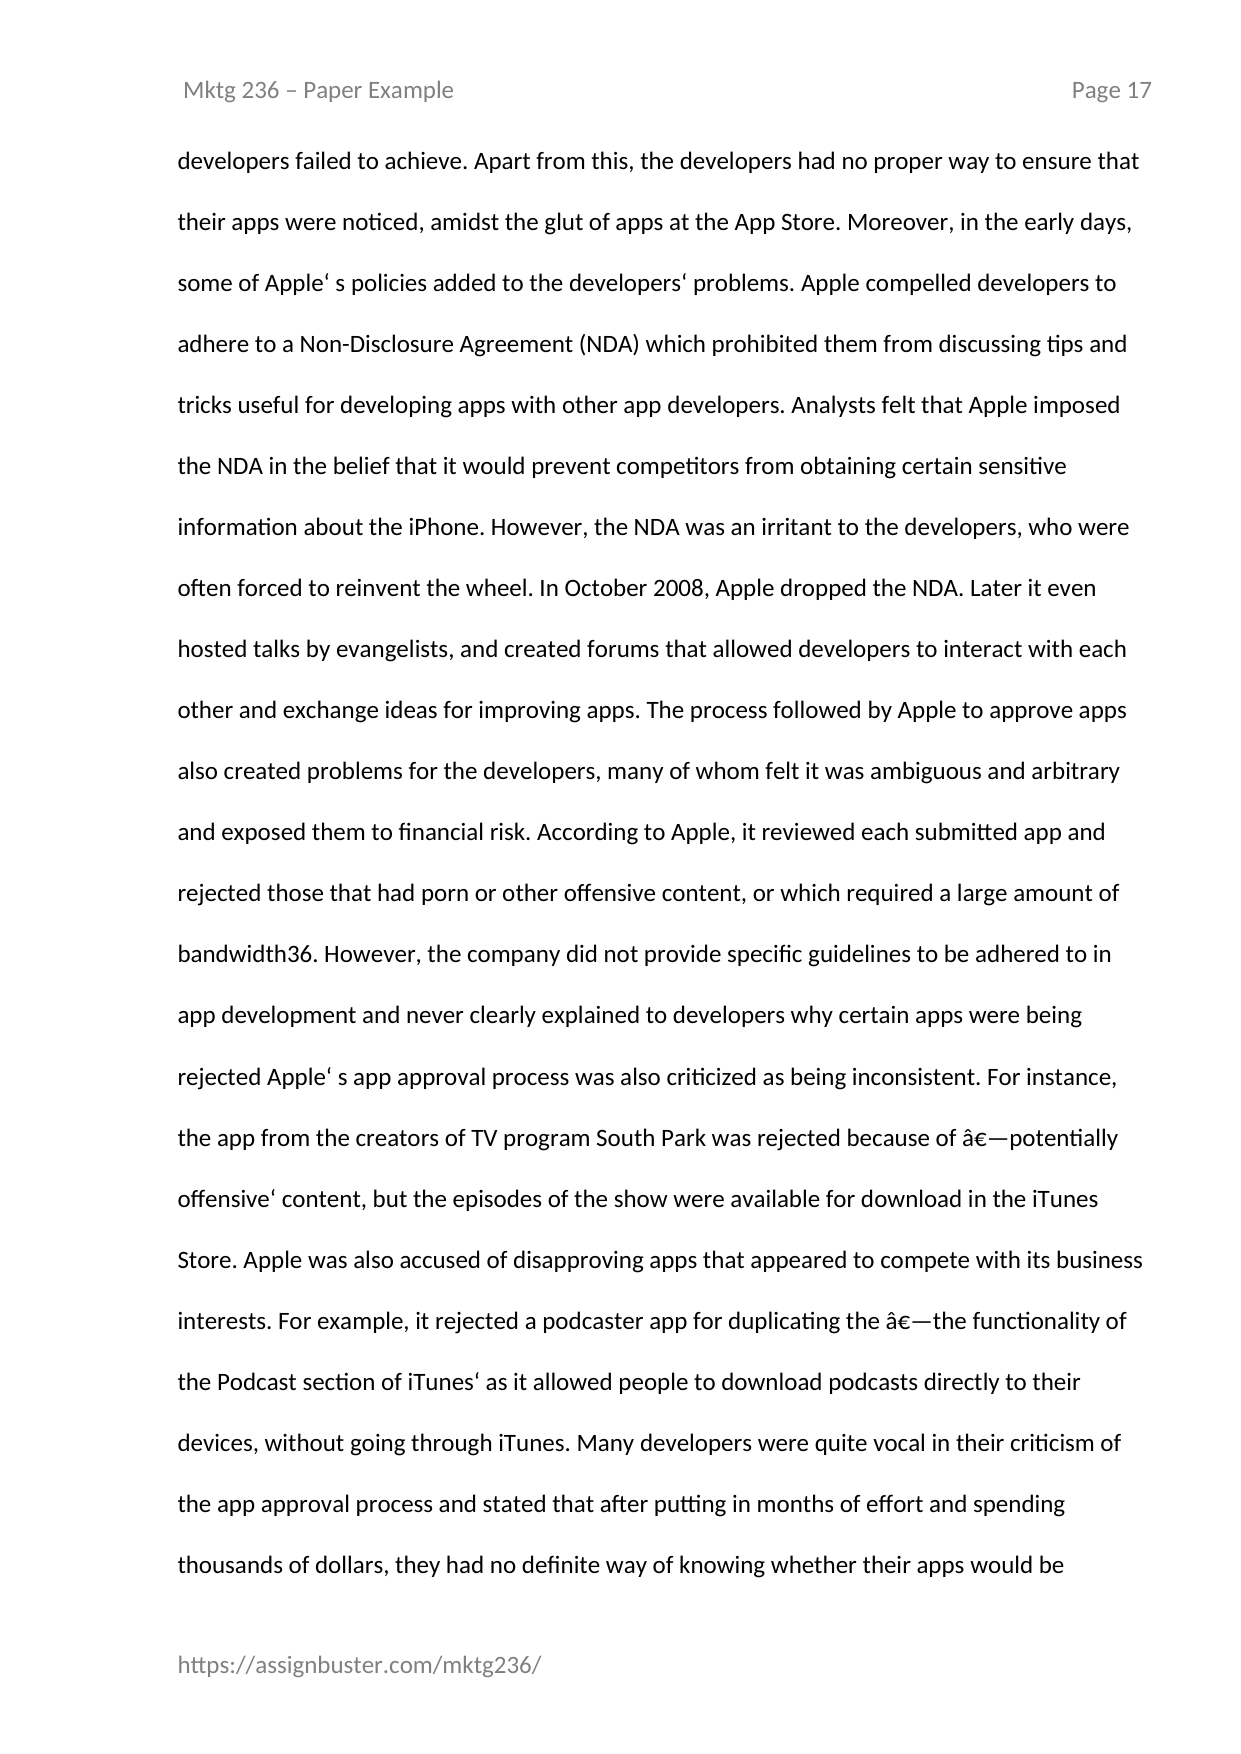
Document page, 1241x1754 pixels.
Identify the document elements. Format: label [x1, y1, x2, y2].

text [177, 145, 1152, 1579]
